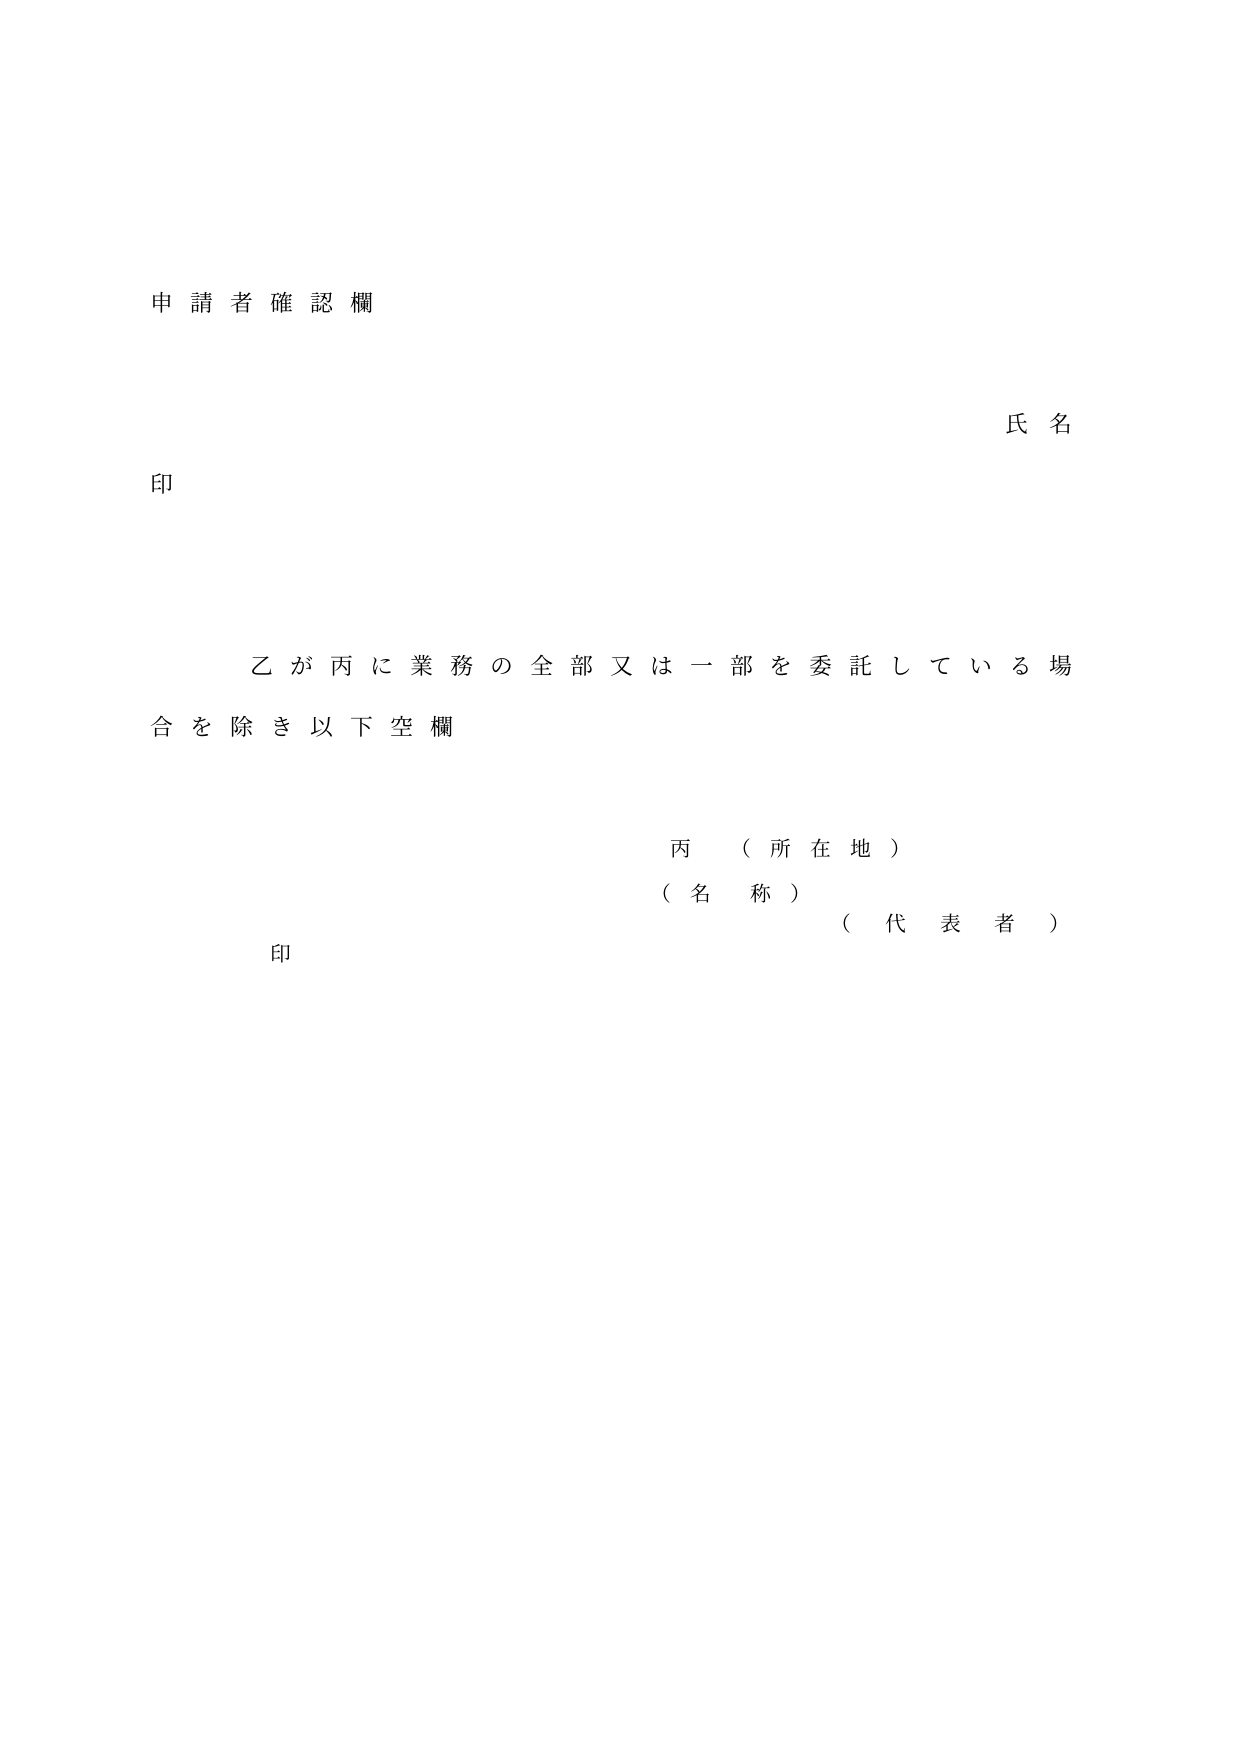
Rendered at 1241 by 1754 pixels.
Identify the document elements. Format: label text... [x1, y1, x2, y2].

text 氏名 印 [150, 392, 1090, 513]
text 乙が丙に業務の全部又は一部を委託している場合を除き以下空欄 [150, 634, 1090, 756]
text （名 称） [251, 877, 1090, 907]
text （代表者） 印 [251, 907, 1090, 968]
text 申請者確認欄 [150, 210, 1090, 331]
text 丙 （所在地） [251, 816, 1090, 877]
